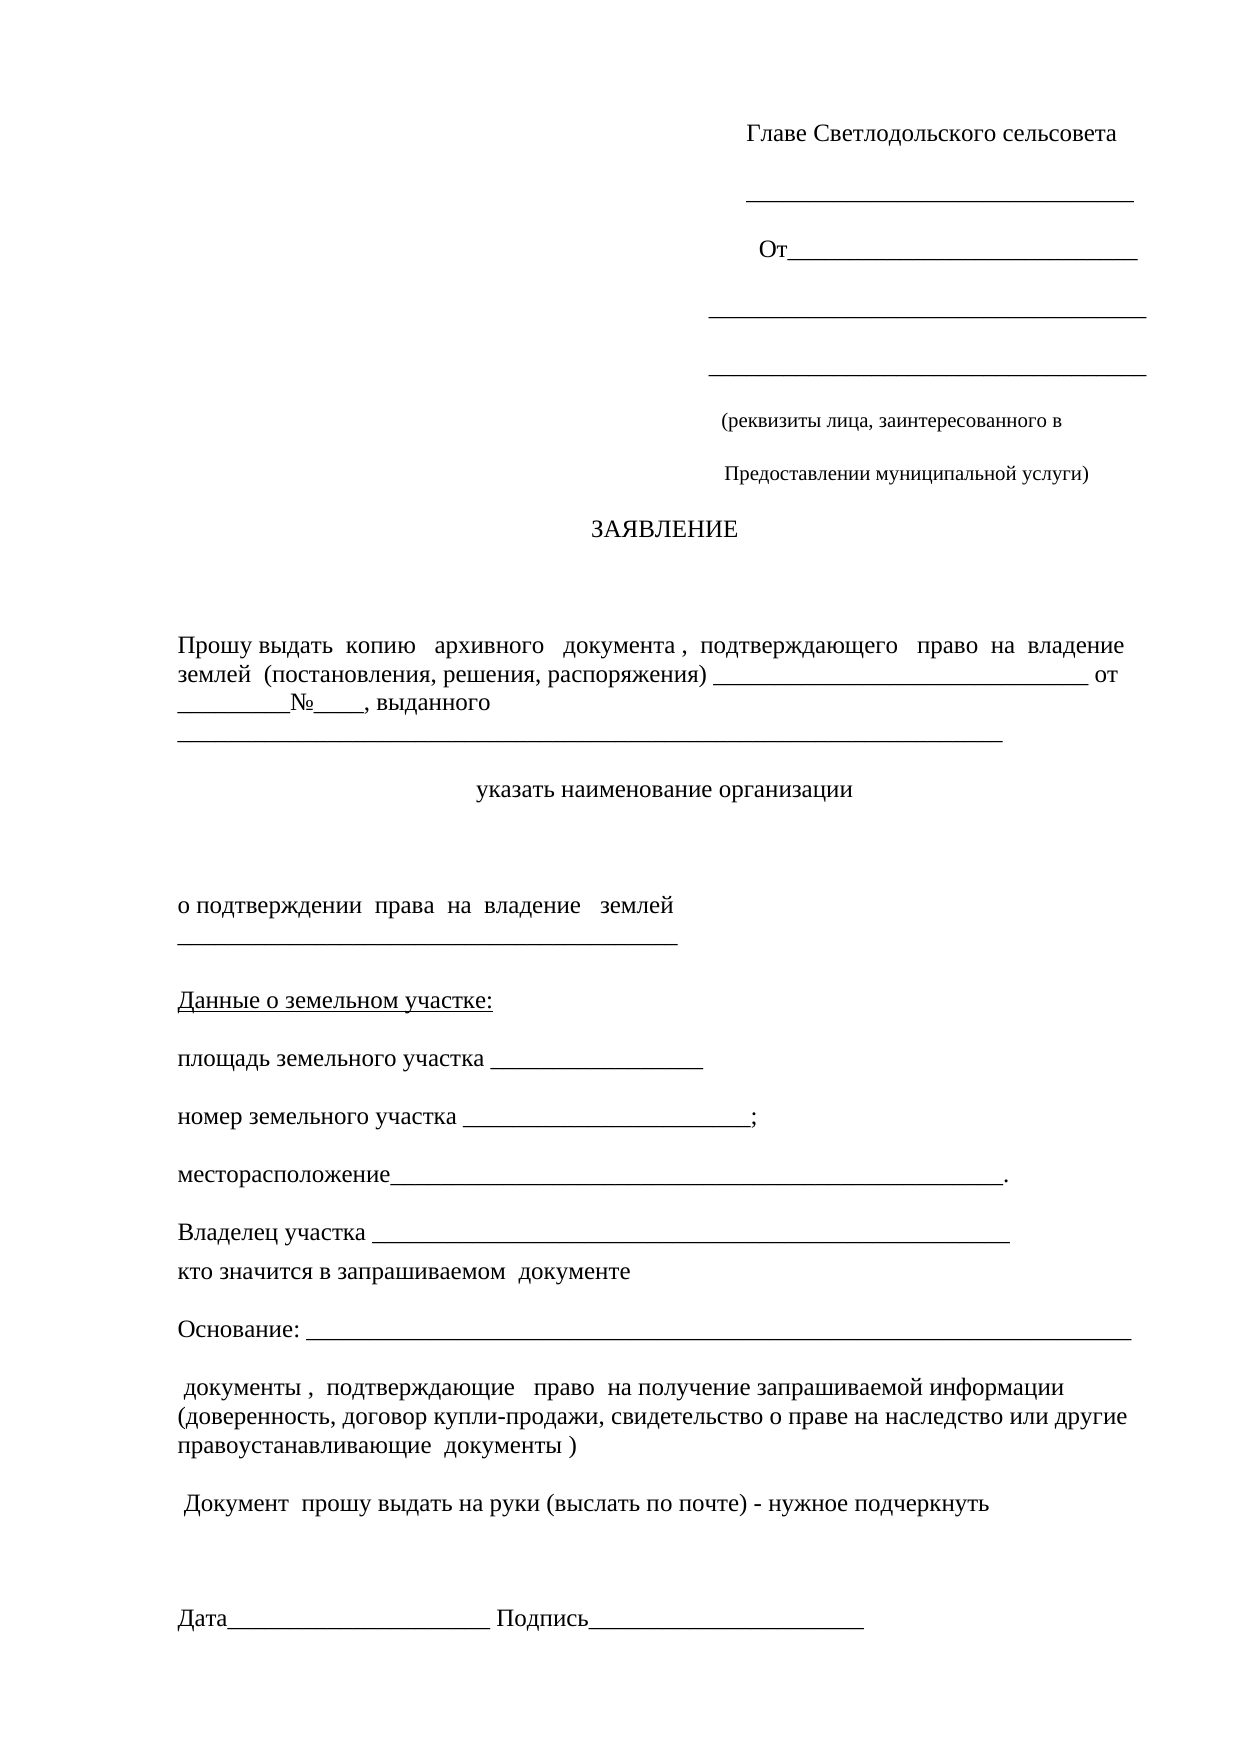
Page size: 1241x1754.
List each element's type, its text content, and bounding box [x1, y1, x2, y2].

text Прошу выдать копию архивного документа , подтверждающего право на владение землей (постановления, решения, распоряжения) ______________________________ от _________№____, выданного __________________________________________________________________ [177, 630, 1152, 745]
text Владелец участка ___________________________________________________ [177, 1217, 1152, 1246]
text номер земельного участка _______________________; [177, 1101, 1152, 1130]
text Предоставлении муниципальной услуги) [177, 461, 1152, 485]
text Дата_____________________ Подпись______________________ [177, 1603, 1152, 1632]
text о подтверждении права на владение землей ________________________________________ [177, 890, 1152, 947]
text Основание: __________________________________________________________________ [177, 1314, 1152, 1343]
text Документ прошу выдать на руки (выслать по почте) - нужное подчеркнуть [177, 1488, 1152, 1516]
text ЗАЯВЛЕНИЕ [177, 514, 1152, 543]
text _______________________________ [177, 176, 1152, 205]
text ___________________________________ [177, 292, 1152, 321]
text Данные о земельном участке: [177, 986, 1152, 1014]
text (реквизиты лица, заинтересованного в [177, 408, 1152, 432]
text кто значится в запрашиваемом документе [177, 1256, 1152, 1285]
text месторасположение_________________________________________________. [177, 1159, 1152, 1188]
text документы , подтверждающие право на получение запрашиваемой информации (доверенность, договор купли-продажи, свидетельство о праве на наследство или другие правоустанавливающие документы ) [177, 1372, 1152, 1458]
text площадь земельного участка _________________ [177, 1043, 1152, 1072]
text указать наименование организации [177, 774, 1152, 803]
text От____________________________ [177, 234, 1152, 263]
text Главе Светлодольского сельсовета [177, 118, 1152, 147]
text ___________________________________ [177, 350, 1152, 378]
